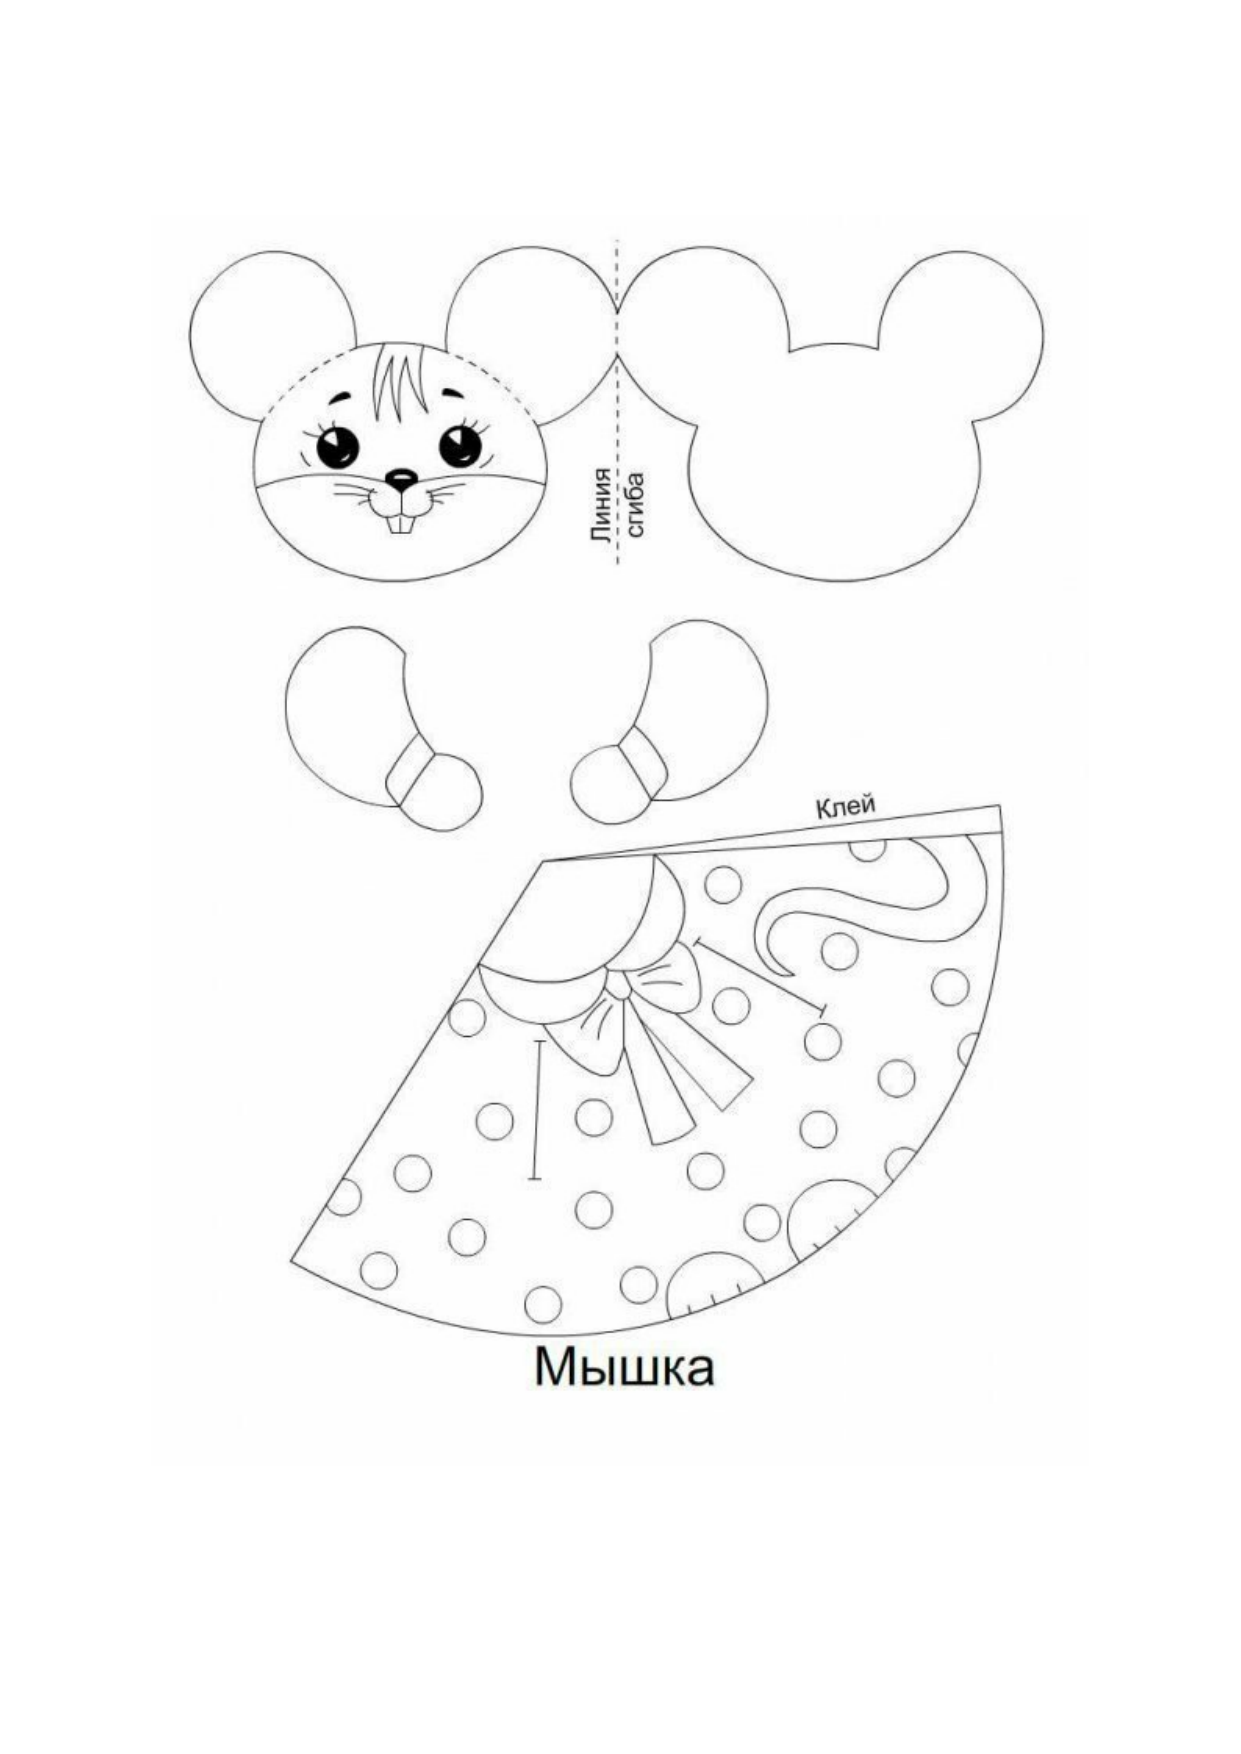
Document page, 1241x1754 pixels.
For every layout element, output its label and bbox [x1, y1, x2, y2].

picture [151, 215, 1089, 1466]
